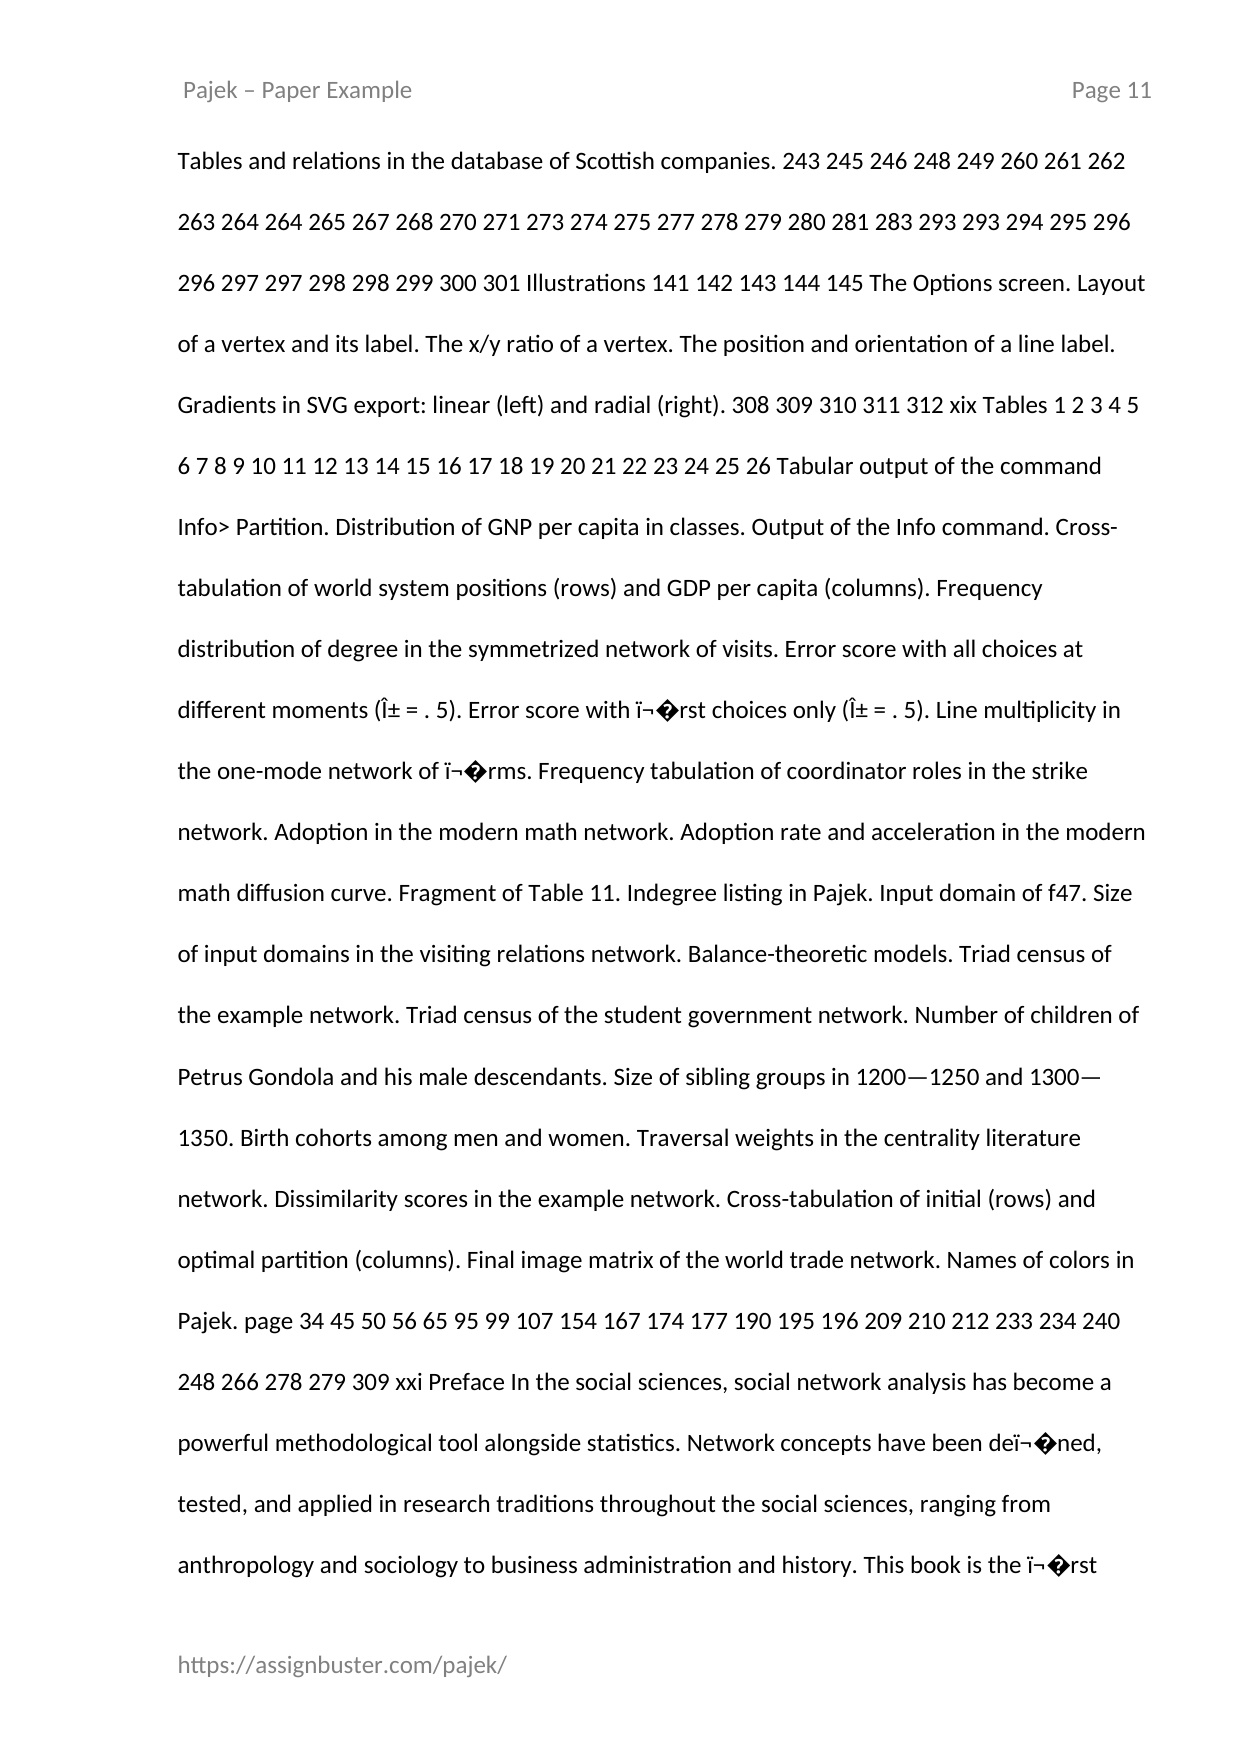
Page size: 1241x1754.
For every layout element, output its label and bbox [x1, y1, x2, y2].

text [177, 145, 1152, 1579]
